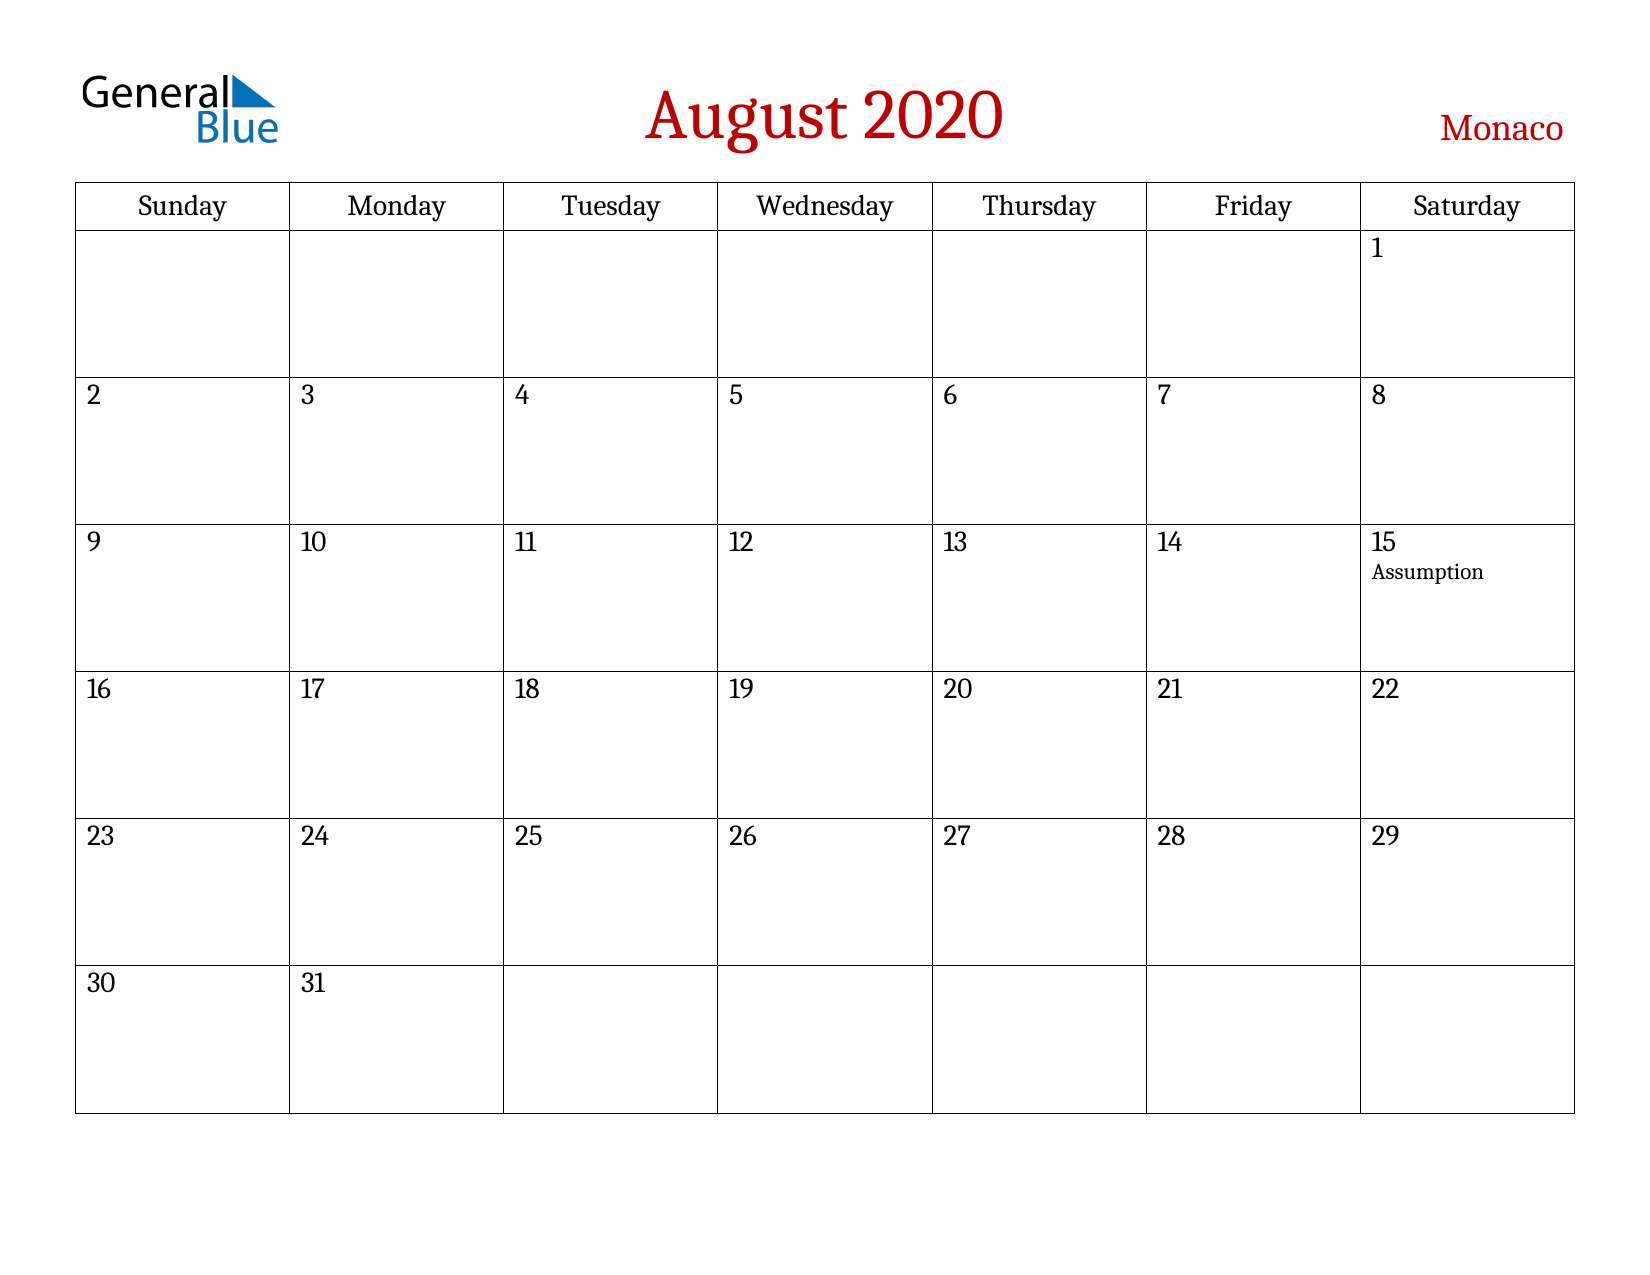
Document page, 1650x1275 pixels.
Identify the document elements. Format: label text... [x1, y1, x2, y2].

table_cell [504, 853, 717, 965]
table_cell [718, 1000, 932, 1112]
table_cell [1361, 706, 1574, 818]
table_cell 30 [76, 966, 289, 1000]
table_cell [1361, 265, 1574, 377]
table_cell [290, 231, 503, 264]
table_cell 23 [76, 819, 289, 853]
table_cell [504, 265, 717, 377]
table_cell [504, 966, 717, 1000]
table_cell [76, 265, 289, 377]
table_cell [504, 231, 717, 264]
table_cell [76, 1000, 289, 1112]
table_cell 25 [504, 819, 717, 853]
table_cell Tuesday [504, 183, 717, 230]
table_cell Assumption [1361, 559, 1574, 671]
table_cell [1147, 706, 1360, 818]
table_cell [1147, 412, 1360, 524]
table_cell [933, 966, 1146, 1000]
table_cell [76, 231, 289, 264]
table_cell 1 [1361, 231, 1574, 264]
table_cell Wednesday [718, 183, 932, 230]
table_cell 3 [290, 378, 503, 412]
table_cell 11 [504, 525, 717, 559]
table_cell 5 [718, 378, 932, 412]
table_cell [290, 1000, 503, 1112]
table_cell 9 [76, 525, 289, 559]
table_cell 8 [1361, 378, 1574, 412]
table_header [76, 75, 503, 182]
table_cell 20 [933, 672, 1146, 706]
table_cell [76, 559, 289, 671]
table_cell [718, 412, 932, 524]
table_cell Monday [290, 183, 503, 230]
table_cell [933, 853, 1146, 965]
table_cell [1361, 853, 1574, 965]
table_cell [933, 412, 1146, 524]
table_cell 4 [504, 378, 717, 412]
table_header August 2020 [504, 75, 1146, 182]
table_cell 12 [718, 525, 932, 559]
table_cell [718, 265, 932, 377]
table_cell [1147, 231, 1360, 264]
table_cell 15 [1361, 525, 1574, 559]
table_cell [76, 412, 289, 524]
table_cell Saturday [1361, 183, 1574, 230]
table_cell Sunday [76, 183, 289, 230]
table_cell [1361, 412, 1574, 524]
table_cell [504, 559, 717, 671]
table_cell 13 [933, 525, 1146, 559]
table_cell 2 [76, 378, 289, 412]
table_cell 6 [933, 378, 1146, 412]
table_cell 17 [290, 672, 503, 706]
table_cell [718, 706, 932, 818]
table_cell Thursday [933, 183, 1146, 230]
table_cell [76, 706, 289, 818]
table_cell [504, 412, 717, 524]
table_cell [1147, 559, 1360, 671]
table_cell 26 [718, 819, 932, 853]
table_cell [290, 559, 503, 671]
table_cell 28 [1147, 819, 1360, 853]
table_cell 7 [1147, 378, 1360, 412]
table_cell [718, 853, 932, 965]
table_cell 14 [1147, 525, 1360, 559]
table_cell 22 [1361, 672, 1574, 706]
table_cell [290, 265, 503, 377]
table_cell [933, 265, 1146, 377]
table_cell [290, 412, 503, 524]
table_cell 29 [1361, 819, 1574, 853]
table_cell [290, 853, 503, 965]
table_cell [504, 1000, 717, 1112]
table_cell [1147, 966, 1360, 1000]
table_cell 10 [290, 525, 503, 559]
table_cell [1147, 853, 1360, 965]
table_cell [1147, 1000, 1360, 1112]
table_cell 31 [290, 966, 503, 1000]
table_cell [933, 559, 1146, 671]
table_header Monaco [1146, 75, 1574, 182]
table_cell [504, 706, 717, 818]
table_cell 18 [504, 672, 717, 706]
table_cell 27 [933, 819, 1146, 853]
table_cell 16 [76, 672, 289, 706]
table_cell [718, 559, 932, 671]
table_cell [1147, 265, 1360, 377]
table_cell [933, 1000, 1146, 1112]
table_cell [290, 706, 503, 818]
table_cell [718, 966, 932, 1000]
table_cell [76, 853, 289, 965]
table_cell [718, 231, 932, 264]
table_cell [933, 706, 1146, 818]
table_cell [1361, 1000, 1574, 1112]
table_cell 19 [718, 672, 932, 706]
table_cell 24 [290, 819, 503, 853]
table_cell 21 [1147, 672, 1360, 706]
table_cell Friday [1147, 183, 1360, 230]
picture [82, 75, 278, 143]
table_cell [1361, 966, 1574, 1000]
table_cell [933, 231, 1146, 264]
